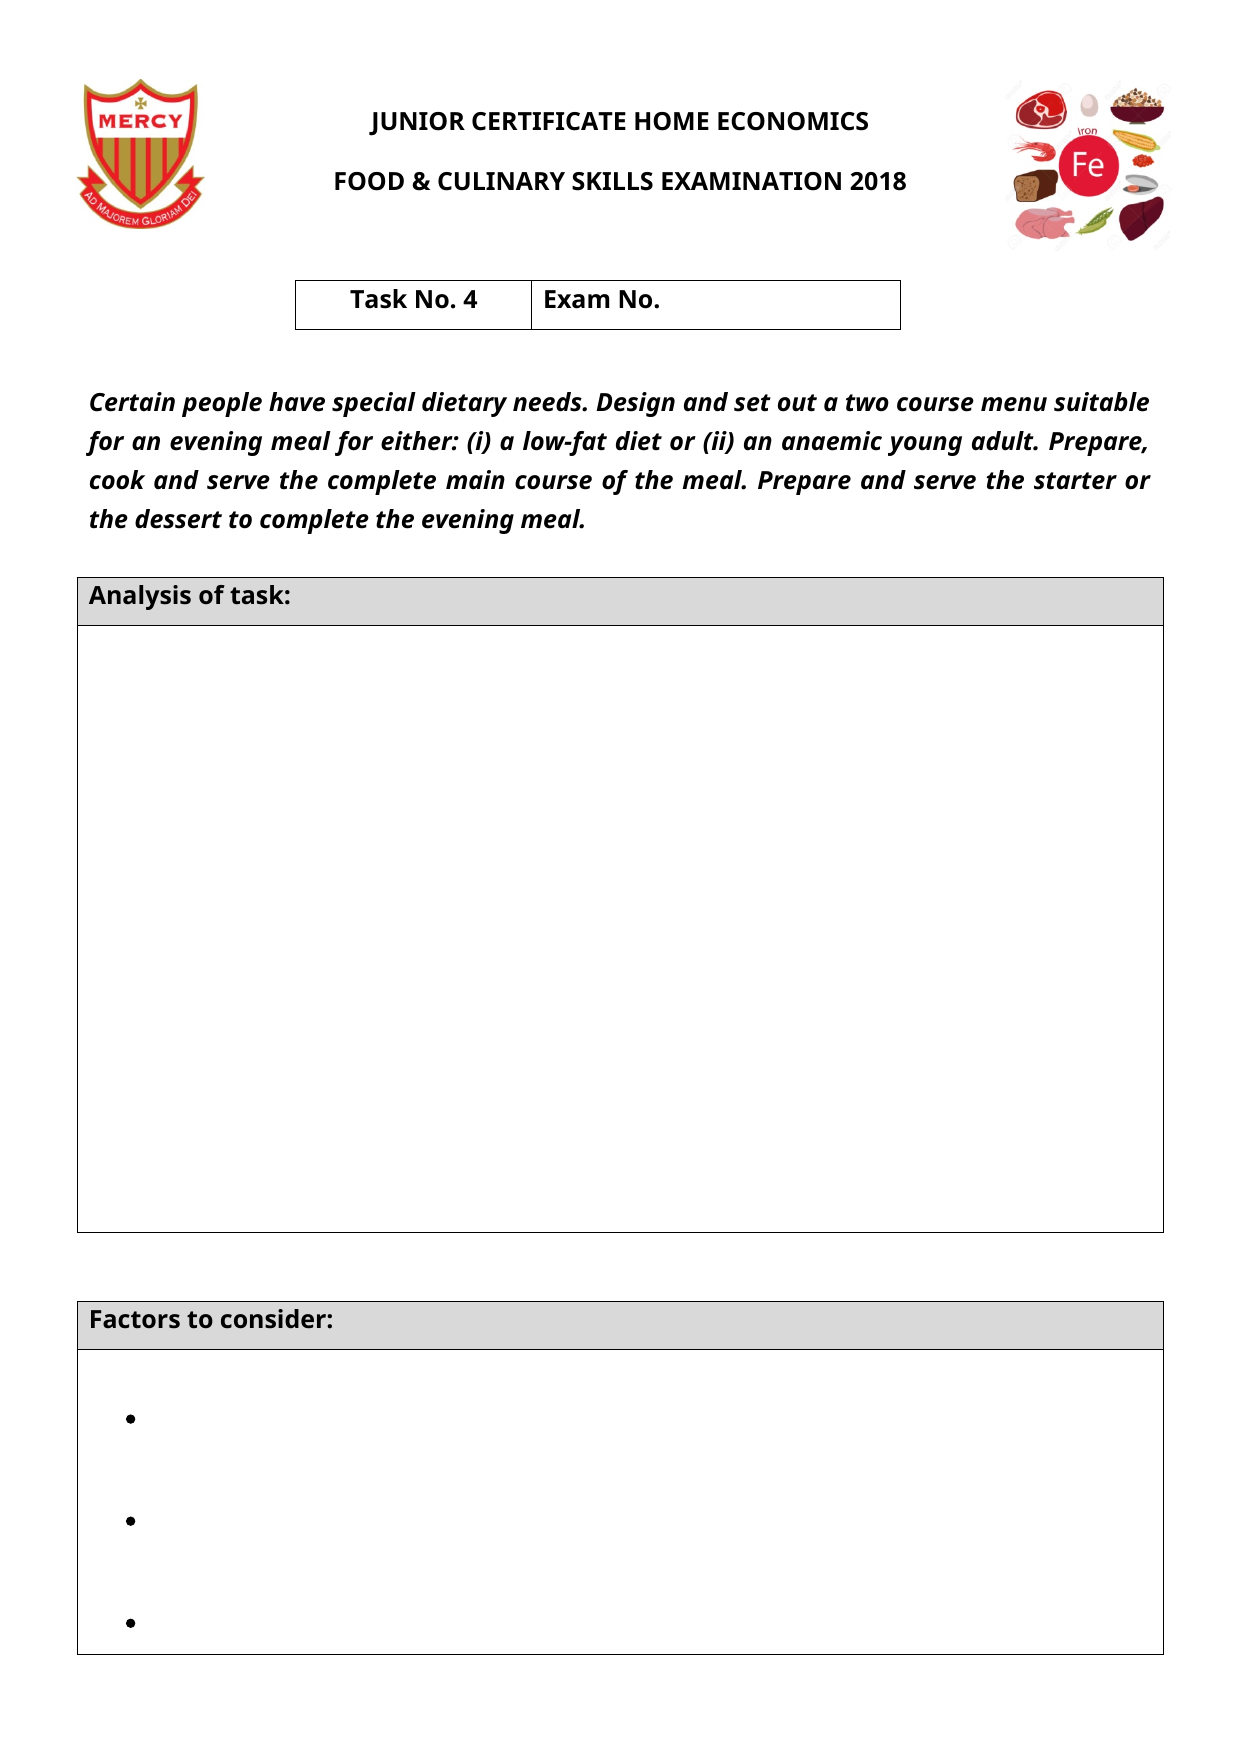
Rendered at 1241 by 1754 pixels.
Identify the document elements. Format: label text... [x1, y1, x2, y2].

picture [76, 79, 205, 229]
text JUNIOR CERTIFICATE HOME ECONOMICS [205, 103, 1000, 137]
text Certain people have special dietary needs. Design and set out a two course menu suitable for an evening meal for either: (i) a low-fat diet or (ii) an anaemic young adult. Prepare, cook and serve the complete main course of the meal. Prepare and serve the starter or the dessert to complete the evening meal. [89, 384, 1152, 536]
table_cell [78, 626, 1163, 1232]
table_header Exam No. [532, 281, 900, 328]
table_header Factors to consider: [78, 1302, 1163, 1349]
text FOOD & CULINARY SKILLS EXAMINATION 2018 [205, 163, 1000, 197]
picture [1000, 76, 1176, 254]
table_header Task No. 4 [296, 281, 531, 328]
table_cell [78, 1350, 1163, 1654]
table_header Analysis of task: [78, 578, 1163, 625]
